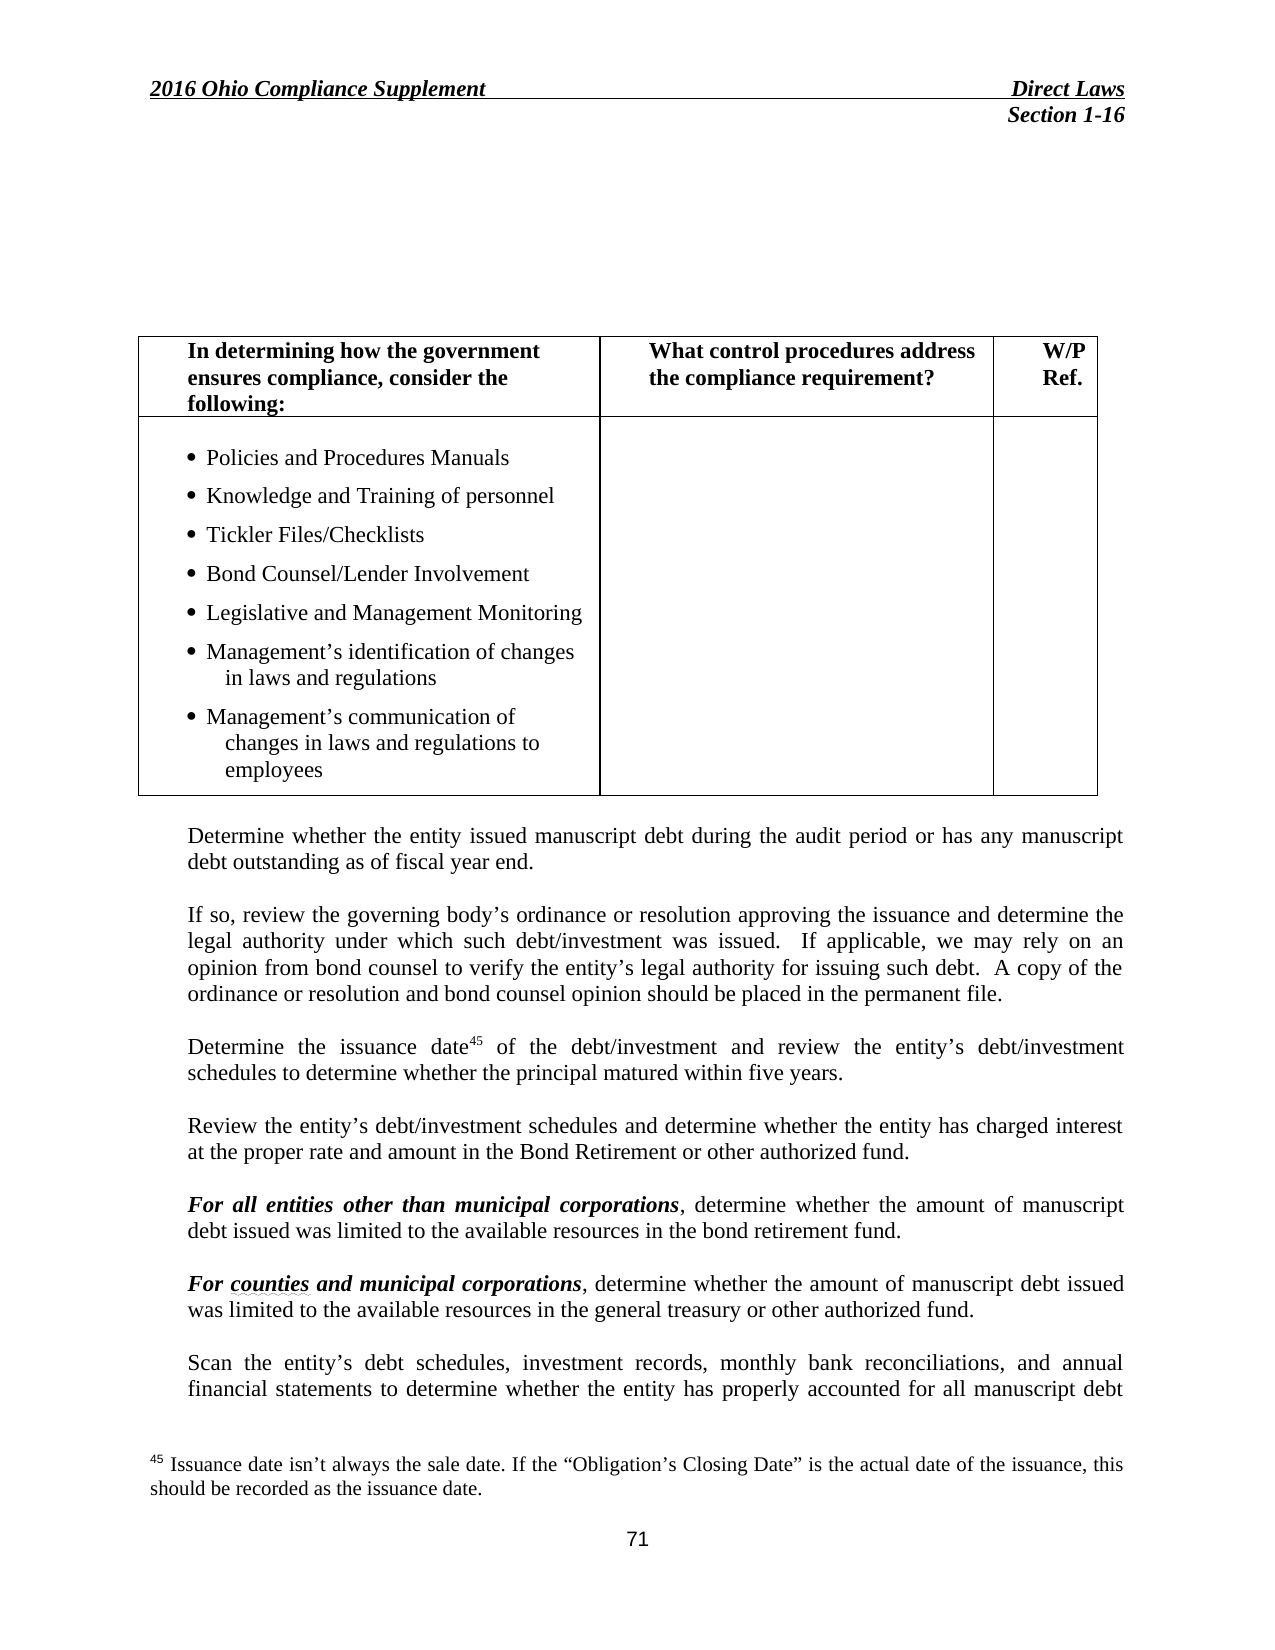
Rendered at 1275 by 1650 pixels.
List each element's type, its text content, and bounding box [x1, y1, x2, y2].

table_cell [994, 417, 1097, 795]
text For counties and municipal corporations, determine whether the amount of manuscript debt issued was limited to the available resources in the general treasury or other authorized fund. [187, 1270, 1125, 1323]
text Determine whether the entity issued manuscript debt during the audit period or has any manuscript debt outstanding as of fiscal year end. [187, 822, 1125, 875]
table_header In determining how the government ensures compliance, consider the following: [139, 337, 599, 416]
table_header What control procedures address the compliance requirement? [601, 337, 993, 416]
table_cell [601, 417, 993, 795]
table_header W/P Ref. [994, 337, 1097, 416]
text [187, 1349, 1125, 1402]
text Review the entity’s debt/investment schedules and determine whether the entity has charged interest at the proper rate and amount in the Bond Retirement or other authorized fund. [187, 1112, 1125, 1165]
text If so, review the governing body’s ordinance or resolution approving the issuance and determine the legal authority under which such debt/investment was issued. If applicable, we may rely on an opinion from bond counsel to verify the entity’s legal authority for issuing such debt. A copy of the ordinance or resolution and bond counsel opinion should be placed in the permanent file. [187, 901, 1125, 1007]
table_cell Policies and Procedures Manuals Knowledge and Training of personnel Tickler Files/Checklists Bond Counsel/Lender Involvement Legislative and Management Monitoring Management’s identification of changes in laws and regulations Management’s communication of changes in laws and regulations to employees [139, 417, 599, 795]
text Determine the issuance date of the debt/investment and review the entity’s debt/investment schedules to determine whether the principal matured within five years. [187, 1033, 1125, 1086]
text For all entities other than municipal corporations, determine whether the amount of manuscript debt issued was limited to the available resources in the bond retirement fund. [187, 1191, 1125, 1244]
